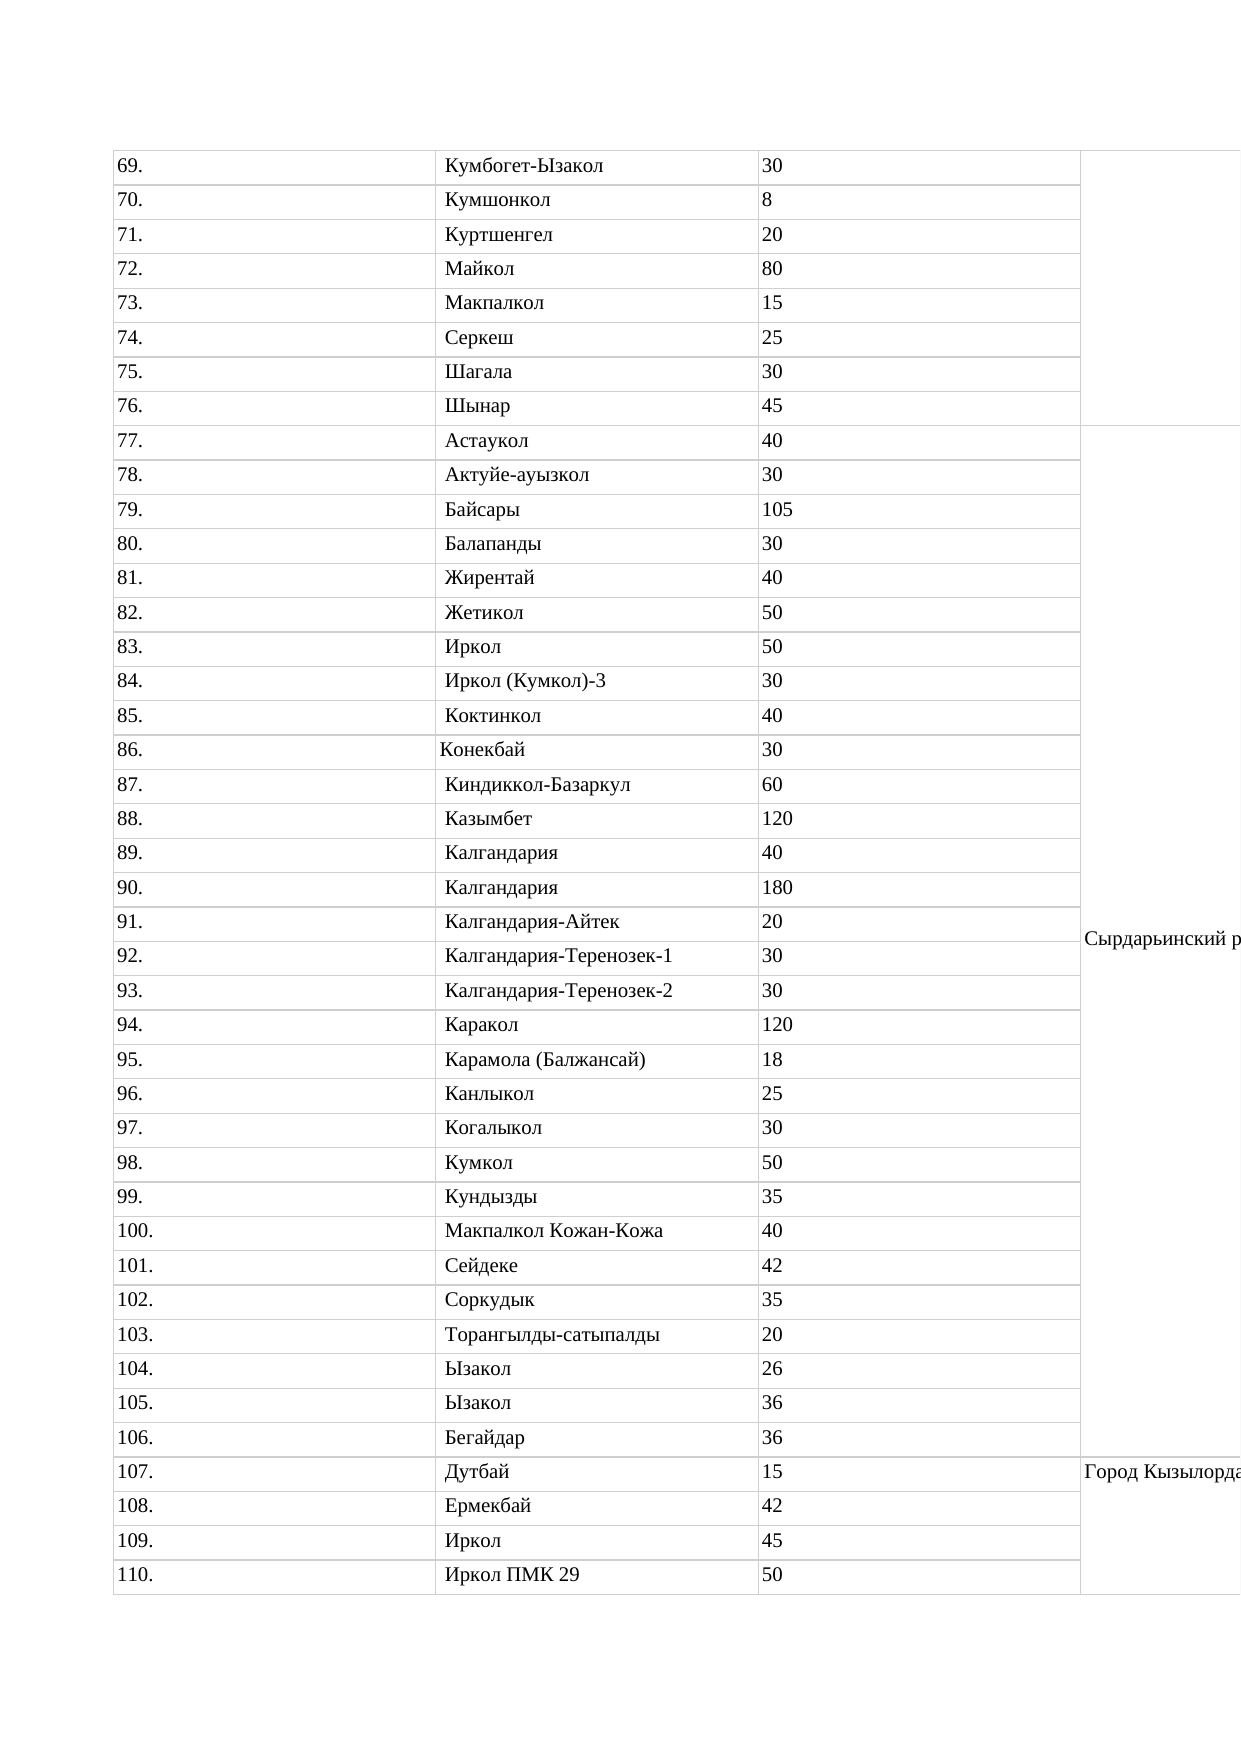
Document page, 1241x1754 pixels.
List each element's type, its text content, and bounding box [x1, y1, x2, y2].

table_cell 103. [114, 1320, 435, 1353]
table_cell Коктинкол [436, 701, 758, 734]
table_cell 35 [759, 1286, 1080, 1319]
table_cell Кундызды [436, 1183, 758, 1216]
table_cell 106. [114, 1423, 435, 1456]
table_cell Майкол [436, 254, 758, 287]
table_cell Иркол (Кумкол)-3 [436, 667, 758, 700]
table_cell 105 [759, 495, 1080, 528]
table_cell 42 [759, 1492, 1080, 1525]
table_cell 40 [759, 839, 1080, 872]
table_cell 30 [759, 461, 1080, 494]
table_cell 40 [759, 564, 1080, 597]
table_cell Шынар [436, 392, 758, 425]
table_cell 120 [759, 1011, 1080, 1044]
table_cell 79. [114, 495, 435, 528]
table_cell 110. [114, 1561, 435, 1594]
table_cell 104. [114, 1354, 435, 1387]
table_cell Калгандария-Теренозек-1 [436, 942, 758, 975]
table_cell Астаукол [436, 426, 758, 459]
table_cell Канлыкол [436, 1079, 758, 1112]
table_cell 90. [114, 873, 435, 906]
table_cell 180 [759, 873, 1080, 906]
table_cell 25 [759, 1079, 1080, 1112]
table_cell Торангылды-сатыпалды [436, 1320, 758, 1353]
table_cell 50 [759, 598, 1080, 631]
table_cell 42 [759, 1251, 1080, 1284]
table_cell 89. [114, 839, 435, 872]
table_cell 81. [114, 564, 435, 597]
table_cell 45 [759, 392, 1080, 425]
table_cell 20 [759, 220, 1080, 253]
table_cell Кумшонкол [436, 186, 758, 219]
table_cell Каракол [436, 1011, 758, 1044]
table_cell 99. [114, 1183, 435, 1216]
table_cell 35 [759, 1183, 1080, 1216]
table_cell Актуйе-ауызкол [436, 461, 758, 494]
table_cell 96. [114, 1079, 435, 1112]
table_cell Конекбай [436, 736, 758, 769]
table_cell 88. [114, 804, 435, 837]
table_cell 94. [114, 1011, 435, 1044]
table_cell 72. [114, 254, 435, 287]
table_cell Макпалкол [436, 289, 758, 322]
table_cell 80 [759, 254, 1080, 287]
table_cell 71. [114, 220, 435, 253]
table_cell Калгандария-Айтек [436, 908, 758, 941]
table_cell 60 [759, 770, 1080, 803]
table_cell 107. [114, 1458, 435, 1491]
table_cell Макпалкол Кожан-Кожа [436, 1217, 758, 1250]
table_cell Жирентай [436, 564, 758, 597]
table_cell 100. [114, 1217, 435, 1250]
table_cell 45 [759, 1526, 1080, 1559]
table_cell Жетикол [436, 598, 758, 631]
table_cell 50 [759, 633, 1080, 666]
table_cell Байсары [436, 495, 758, 528]
table_cell 8 [759, 186, 1080, 219]
table_cell Ызакол [436, 1354, 758, 1387]
table_cell Когалыкол [436, 1114, 758, 1147]
table_cell Кумбогет-Ызакол [436, 151, 758, 184]
table_cell 26 [759, 1354, 1080, 1387]
table_cell 83. [114, 633, 435, 666]
table_cell 78. [114, 461, 435, 494]
table_cell Казымбет [436, 804, 758, 837]
table_cell 36 [759, 1423, 1080, 1456]
table_cell Калгандария-Теренозек-2 [436, 976, 758, 1009]
table_cell Киндиккол-Базаркул [436, 770, 758, 803]
table_cell Серкеш [436, 323, 758, 356]
table_cell 109. [114, 1526, 435, 1559]
table_cell 93. [114, 976, 435, 1009]
table_cell Кумкол [436, 1148, 758, 1181]
table_cell 102. [114, 1286, 435, 1319]
table_cell 50 [759, 1561, 1080, 1594]
table_cell Иркол [436, 1526, 758, 1559]
table_cell Калгандария [436, 839, 758, 872]
table_cell 30 [759, 942, 1080, 975]
table_cell 40 [759, 1217, 1080, 1250]
table_cell 36 [759, 1389, 1080, 1422]
table_cell 69. [114, 151, 435, 184]
table_cell 82. [114, 598, 435, 631]
table_cell 20 [759, 908, 1080, 941]
table_cell Сырдарьинский район [1081, 426, 1240, 1456]
table_cell 73. [114, 289, 435, 322]
table_cell 25 [759, 323, 1080, 356]
table_cell Иркол [436, 633, 758, 666]
table_cell Иркол ПМК 29 [436, 1561, 758, 1594]
table_cell 86. [114, 736, 435, 769]
table_cell Дутбай [436, 1458, 758, 1491]
table_cell 108. [114, 1492, 435, 1525]
table_cell Ермекбай [436, 1492, 758, 1525]
table_cell Бегайдар [436, 1423, 758, 1456]
table_cell 40 [759, 426, 1080, 459]
table_cell Соркудык [436, 1286, 758, 1319]
table_cell Сейдеке [436, 1251, 758, 1284]
table_cell 40 [759, 701, 1080, 734]
table_cell 30 [759, 358, 1080, 391]
table_cell 77. [114, 426, 435, 459]
table_cell 30 [759, 1114, 1080, 1147]
table_cell 87. [114, 770, 435, 803]
table_cell 70. [114, 186, 435, 219]
table_cell Калгандария [436, 873, 758, 906]
table_cell 92. [114, 942, 435, 975]
table_cell 91. [114, 908, 435, 941]
table_cell Карамола (Балжансай) [436, 1045, 758, 1078]
table_cell 15 [759, 1458, 1080, 1491]
table_cell 75. [114, 358, 435, 391]
table_cell Город Кызылорда [1081, 1458, 1240, 1594]
table_cell Куртшенгел [436, 220, 758, 253]
table_cell 30 [759, 736, 1080, 769]
table_cell 95. [114, 1045, 435, 1078]
table_cell 18 [759, 1045, 1080, 1078]
table_cell 80. [114, 529, 435, 562]
table_cell 97. [114, 1114, 435, 1147]
table_cell 20 [759, 1320, 1080, 1353]
table_cell 30 [759, 151, 1080, 184]
table_cell 76. [114, 392, 435, 425]
table_cell 74. [114, 323, 435, 356]
table_cell 30 [759, 976, 1080, 1009]
table_cell 98. [114, 1148, 435, 1181]
table_cell 84. [114, 667, 435, 700]
table_cell 120 [759, 804, 1080, 837]
table_cell Шагала [436, 358, 758, 391]
table_cell 105. [114, 1389, 435, 1422]
table_cell 101. [114, 1251, 435, 1284]
table_cell Балапанды [436, 529, 758, 562]
table_cell 30 [759, 529, 1080, 562]
table_cell 15 [759, 289, 1080, 322]
table_cell 30 [759, 667, 1080, 700]
table_cell 50 [759, 1148, 1080, 1181]
table_cell Ызакол [436, 1389, 758, 1422]
table_cell 85. [114, 701, 435, 734]
